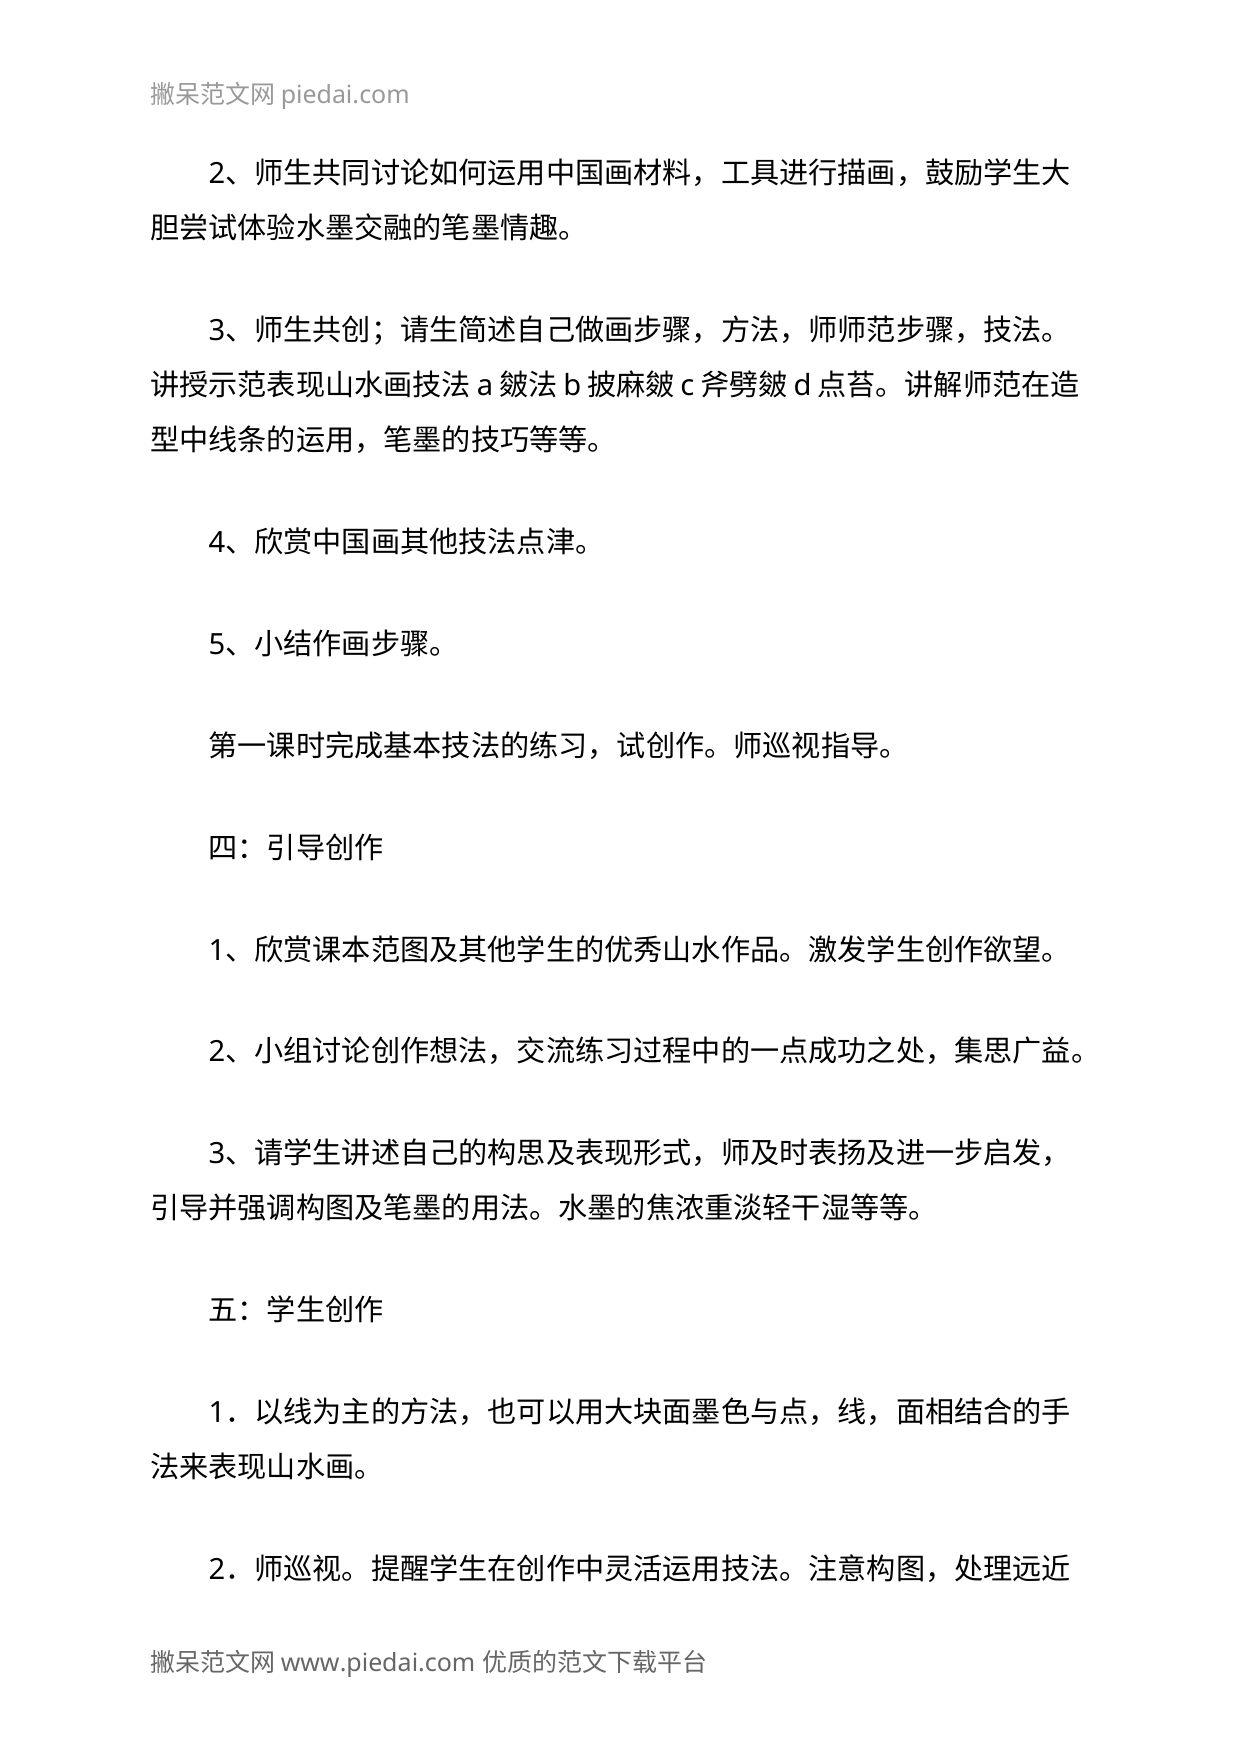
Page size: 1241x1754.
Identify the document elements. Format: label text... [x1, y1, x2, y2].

text 1．以线为主的方法，也可以用大块面墨色与点，线，面相结合的手法来表现山水画。 [150, 1388, 1090, 1486]
text 3、请学生讲述自己的构思及表现形式，师及时表扬及进一步启发，引导并强调构图及笔墨的用法。水墨的焦浓重淡轻干湿等等。 [150, 1130, 1090, 1227]
text 2、师生共同讨论如何运用中国画材料，工具进行描画，鼓励学生大胆尝试体验水墨交融的笔墨情趣。 [150, 150, 1090, 247]
text 3、师生共创；请生简述自己做画步骤，方法，师师范步骤，技法。讲授示范表现山水画技法a皴法b披麻皴c斧劈皴d点苔。讲解师范在造型中线条的运用，笔墨的技巧等等。 [150, 307, 1090, 459]
text 2、小组讨论创作想法，交流练习过程中的一点成功之处，集思广益。 [150, 1028, 1090, 1070]
text 1、欣赏课本范图及其他学生的优秀山水作品。激发学生创作欲望。 [150, 926, 1090, 968]
text 第一课时完成基本技法的练习，试创作。师巡视指导。 [150, 722, 1090, 765]
text 五：学生创作 [150, 1287, 1090, 1329]
text 4、欣赏中国画其他技法点津。 [150, 518, 1090, 561]
text 5、小结作画步骤。 [150, 621, 1090, 663]
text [150, 1545, 1090, 1588]
text 四：引导创作 [150, 824, 1090, 867]
